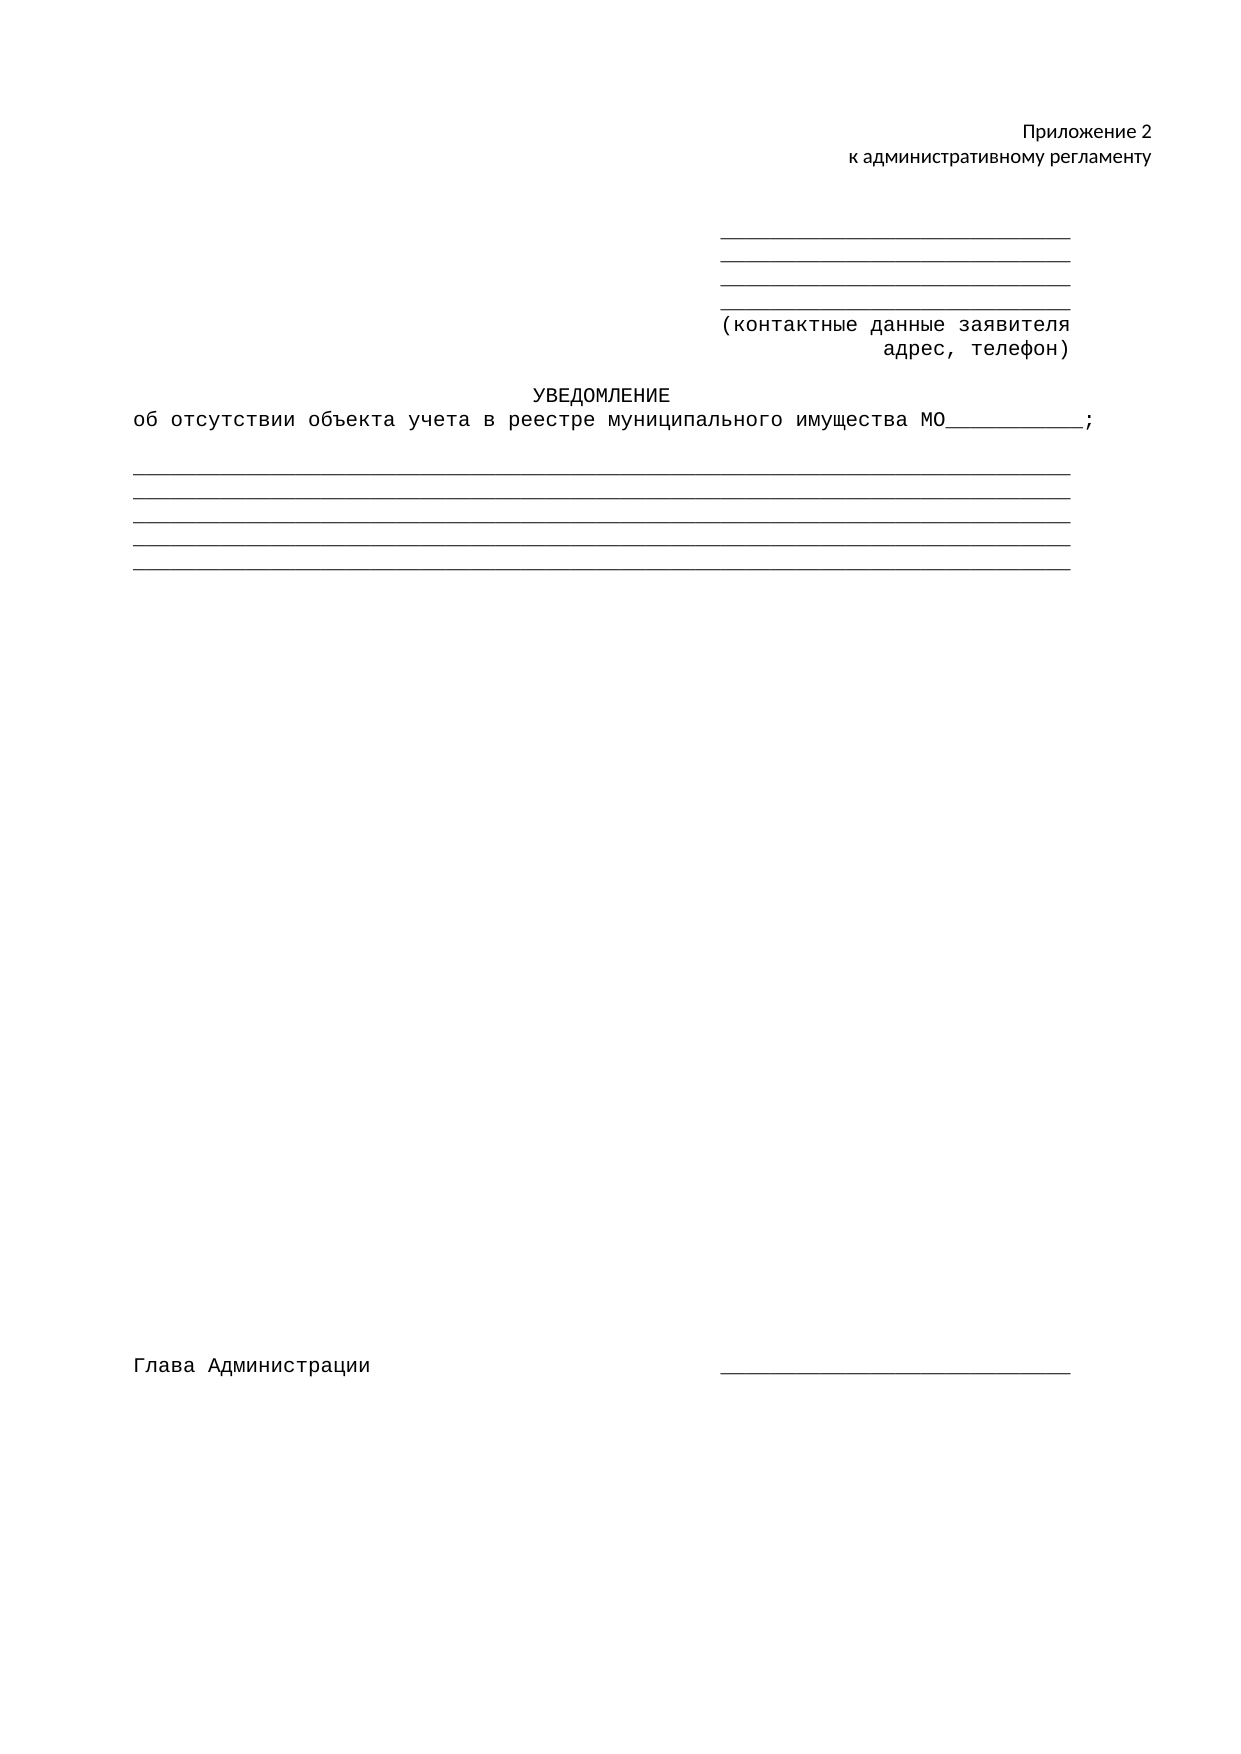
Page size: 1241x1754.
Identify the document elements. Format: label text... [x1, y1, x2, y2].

text ___________________________________________________________________________ [133, 456, 1152, 480]
text Приложение 2 [133, 118, 1152, 143]
text к административному регламенту [133, 143, 1152, 169]
text ___________________________________________________________________________ [133, 480, 1152, 503]
text ____________________________ [133, 220, 1152, 243]
text ___________________________________________________________________________ [133, 551, 1152, 574]
text ___________________________________________________________________________ [133, 527, 1152, 551]
text УВЕДОМЛЕНИЕ [133, 385, 1152, 409]
text Глава Администрации ____________________________ [133, 1355, 1152, 1378]
text ___________________________________________________________________________ [133, 503, 1152, 527]
text об отсутствии объекта учета в реестре муниципального имущества МО___________; [133, 409, 1152, 433]
text ____________________________ [133, 243, 1152, 267]
text ____________________________ [133, 291, 1152, 314]
text ____________________________ [133, 267, 1152, 291]
text (контактные данные заявителя [133, 314, 1152, 338]
text адрес, телефон) [133, 338, 1152, 362]
